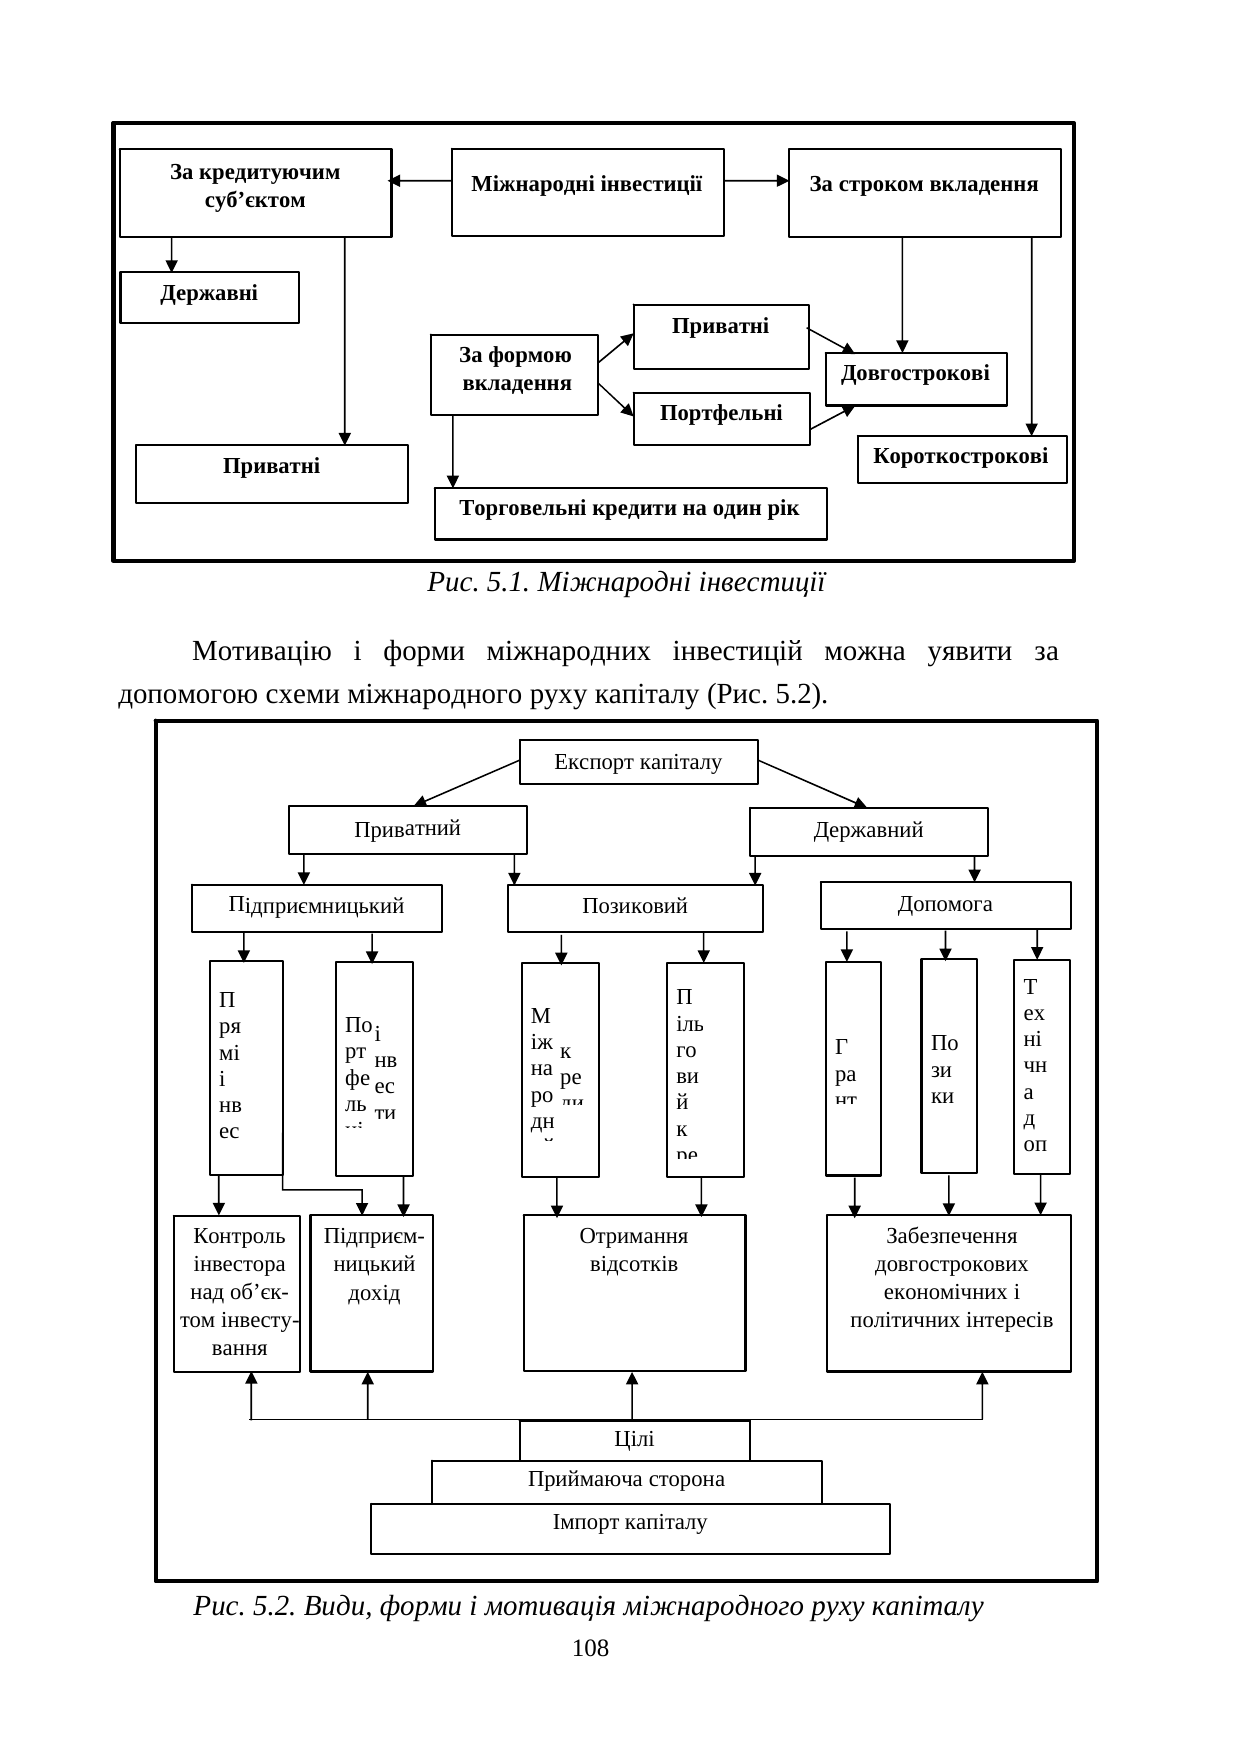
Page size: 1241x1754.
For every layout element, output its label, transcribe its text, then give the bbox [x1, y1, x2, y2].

text Забезпечення довгострокових економічних і політичних інтересів [846, 1222, 1057, 1333]
text Мотивацію і форми міжнародних інвестицій можна уявити за допомогою схеми міжнародного руху капіталу (Рис. 5.2). [118, 633, 1070, 710]
text Торговельні кредити на один рік [459, 494, 1154, 521]
text Отримання відсотків [579, 1222, 695, 1276]
text Контроль інвестора над об’єк-том інвесту-вання [176, 1222, 303, 1361]
text Приймаюча сторона [528, 1465, 1154, 1491]
text Портфельні [660, 399, 786, 426]
text За формою вкладення [452, 341, 572, 396]
text Імпорт капіталу [553, 1508, 1154, 1534]
text Приватні [223, 452, 323, 478]
text Підприємницький Позиковий Допомога [228, 890, 1154, 918]
text Рис. 5.1. Міжнародні інвестиції [427, 564, 1154, 598]
text За кредитуючим суб’єктом [170, 158, 347, 212]
text Міжнародні інвестиції За строком вкладення [471, 170, 1154, 196]
text Цілі [614, 1424, 1154, 1451]
text Експорт капіталу [554, 748, 1154, 774]
text Короткострокові [873, 442, 1154, 469]
text Приватні [672, 312, 786, 338]
text Приватний Державний [354, 814, 1154, 842]
text Рис. 5.2. Види, форми і мотивація міжнародного руху капіталу 108 [193, 1588, 995, 1662]
text Довгострокові [841, 359, 1154, 386]
text Державні [160, 278, 323, 305]
text Підприєм-ницький дохід [320, 1222, 428, 1305]
